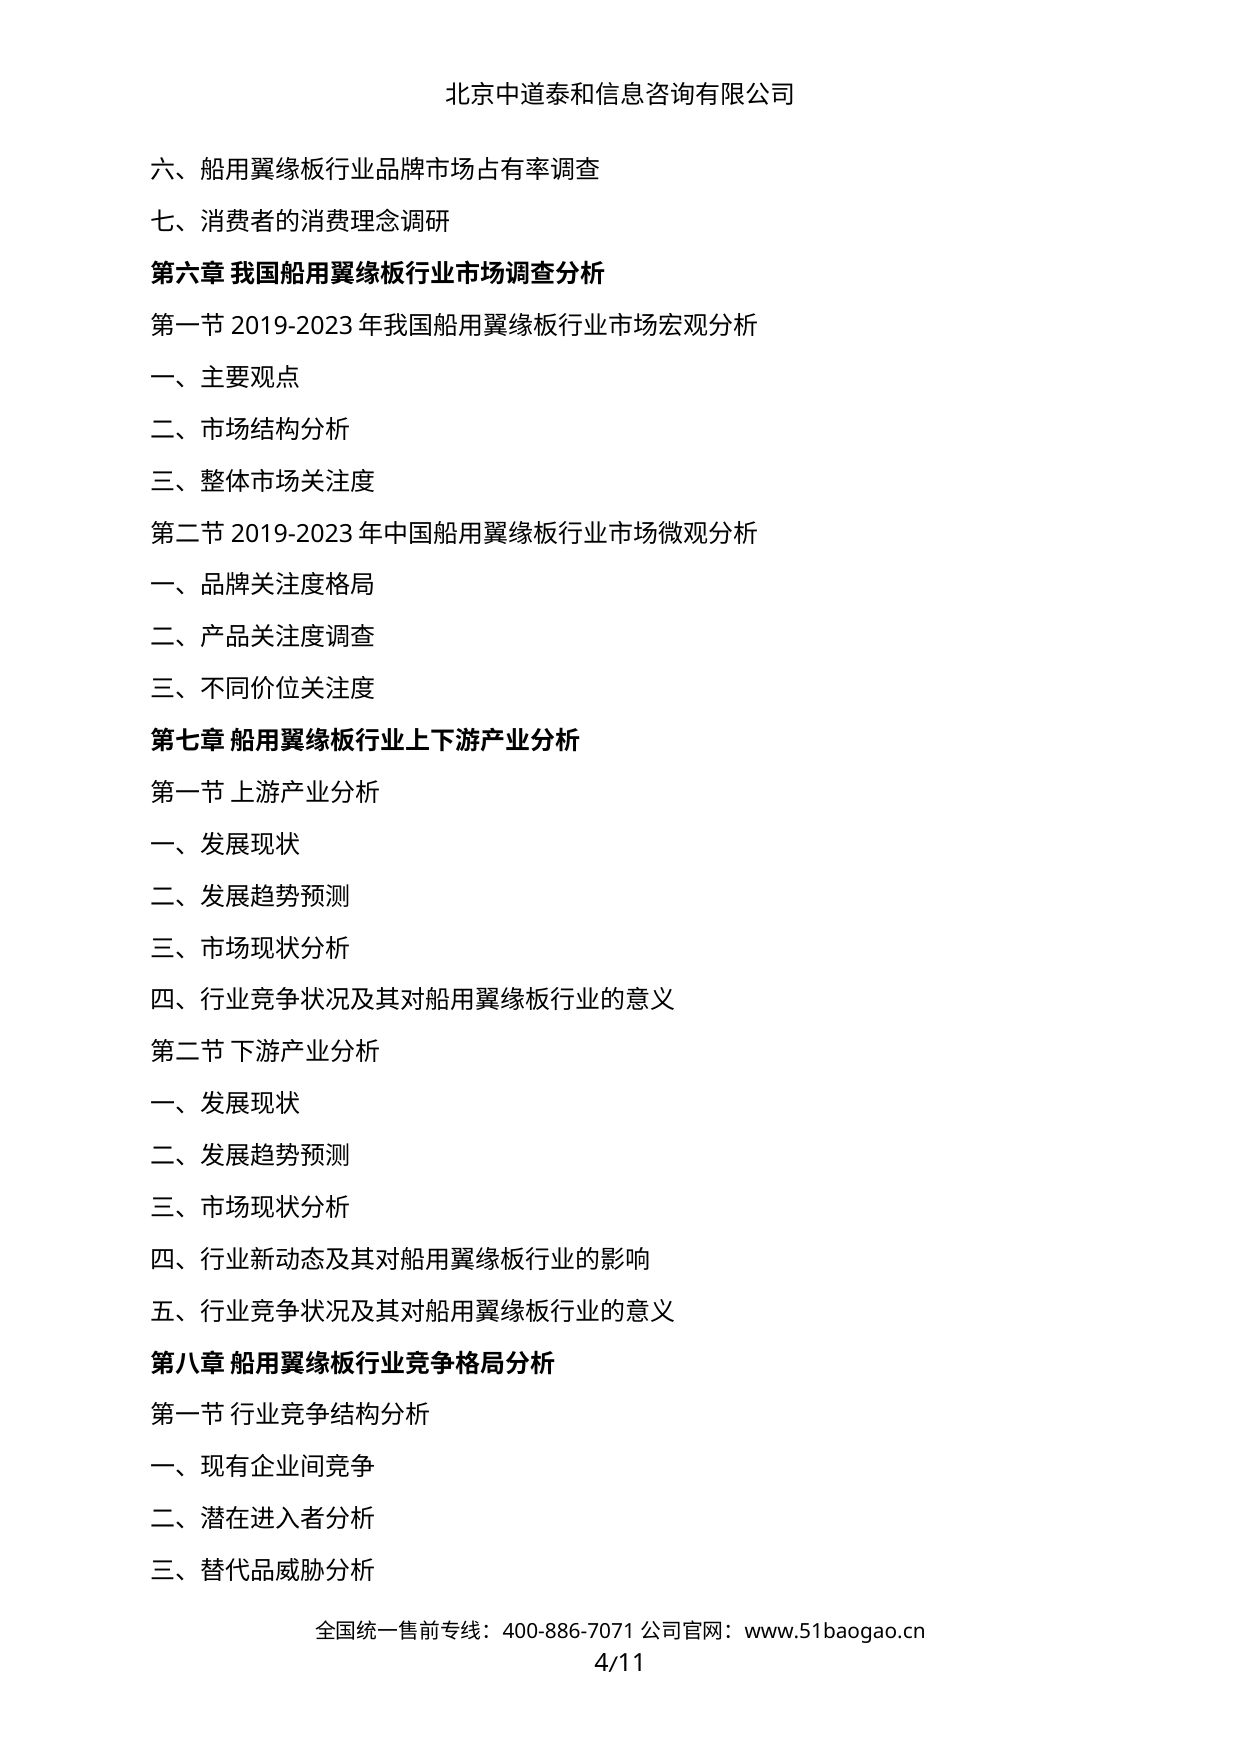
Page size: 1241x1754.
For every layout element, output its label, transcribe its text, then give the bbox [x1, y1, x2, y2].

text 第一节 上游产业分析 [150, 772, 1090, 809]
text 第一节 行业竞争结构分析 [150, 1395, 1090, 1431]
text 第八章 船用翼缘板行业竞争格局分析 [150, 1343, 1090, 1379]
text 三、不同价位关注度 [150, 669, 1090, 705]
text 第六章 我国船用翼缘板行业市场调查分析 [150, 254, 1090, 290]
text 三、替代品威胁分析 [150, 1551, 1090, 1587]
text 二、产品关注度调查 [150, 617, 1090, 653]
text 第二节 下游产业分析 [150, 1032, 1090, 1068]
text 一、现有企业间竞争 [150, 1447, 1090, 1483]
text 三、市场现状分析 [150, 928, 1090, 964]
text 第二节 2019-2023年中国船用翼缘板行业市场微观分析 [150, 513, 1090, 549]
text 三、整体市场关注度 [150, 461, 1090, 497]
text 二、潜在进入者分析 [150, 1499, 1090, 1535]
text 第七章 船用翼缘板行业上下游产业分析 [150, 721, 1090, 757]
text 一、发展现状 [150, 1084, 1090, 1120]
text 七、消费者的消费理念调研 [150, 202, 1090, 238]
text 一、主要观点 [150, 357, 1090, 394]
text 六、船用翼缘板行业品牌市场占有率调查 [150, 150, 1090, 186]
text 五、行业竞争状况及其对船用翼缘板行业的意义 [150, 1291, 1090, 1327]
text 二、市场结构分析 [150, 409, 1090, 446]
text 四、行业新动态及其对船用翼缘板行业的影响 [150, 1239, 1090, 1276]
text 三、市场现状分析 [150, 1187, 1090, 1224]
text 一、发展现状 [150, 824, 1090, 861]
text 第一节 2019-2023年我国船用翼缘板行业市场宏观分析 [150, 306, 1090, 342]
text 二、发展趋势预测 [150, 876, 1090, 912]
text 一、品牌关注度格局 [150, 565, 1090, 601]
text 二、发展趋势预测 [150, 1136, 1090, 1172]
text 四、行业竞争状况及其对船用翼缘板行业的意义 [150, 980, 1090, 1016]
